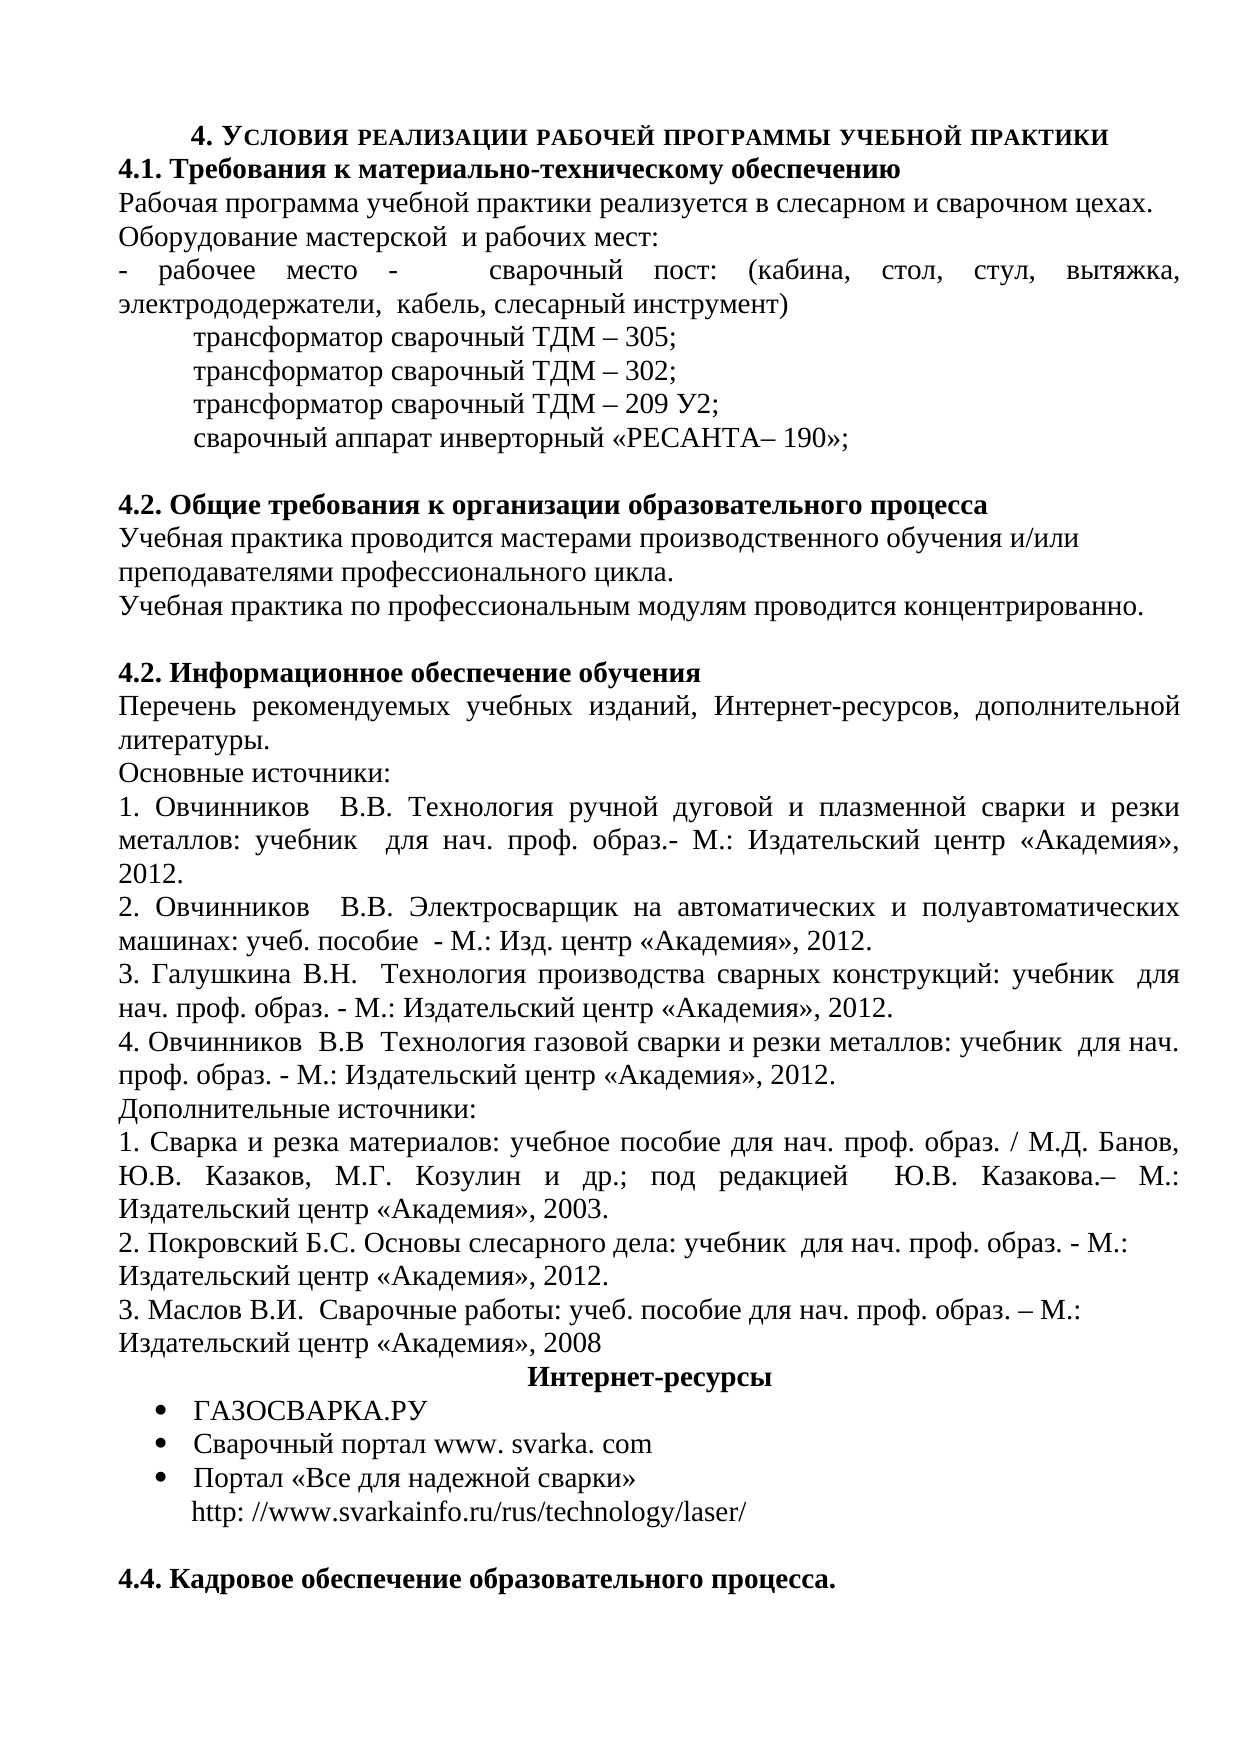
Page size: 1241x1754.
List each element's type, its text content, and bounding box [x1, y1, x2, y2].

subtitle 4.2. Информационное обеспечение обучения [118, 655, 1181, 688]
subtitle Газосварка.ру [156, 1393, 1181, 1426]
text 4. Условия реализации рабочей программы учебной практики [118, 118, 1181, 152]
text 1. Сварка и резка материалов: учебное пособие для нач. проф. образ. / М.Д. Банов, Ю.В. Казаков, М.Г. Козулин и др.; под редакцией Ю.В. Казакова.– М.: Издательский центр «Академия», 2003. [118, 1124, 1181, 1225]
text 2. Овчинников В.В. Электросварщик на автоматических и полуавтоматических машинах: учеб. пособие - М.: Изд. центр «Академия», 2012. [118, 889, 1181, 957]
text Учебная практика проводится мастерами производственного обучения и/или преподавателями профессионального цикла. [118, 521, 1181, 588]
text 4.1. Требования к материально-техническому обеспечению [118, 152, 1181, 185]
list Сварочный портал www. svarka. com [156, 1426, 1181, 1460]
text трансформатор сварочный ТДМ – 302; [193, 353, 1181, 386]
text трансформатор сварочный ТДМ – 305; [193, 319, 1181, 353]
text Оборудование мастерской и рабочих мест: [118, 219, 1181, 252]
text трансформатор сварочный ТДМ – 209 У2; [193, 386, 1181, 420]
text - рабочее место - сварочный пост: (кабина, стол, стул, вытяжка, электрододержатели, кабель, слесарный инструмент) [118, 252, 1181, 319]
text 4.4. Кадровое обеспечение образовательного процесса. [118, 1561, 1181, 1594]
subtitle Интернет-ресурсы [118, 1359, 1181, 1393]
list Портал «Все для надежной сварки» [156, 1460, 1181, 1494]
text Перечень рекомендуемых учебных изданий, Интернет-ресурсов, дополнительной литературы. [118, 688, 1181, 755]
text 3. Маслов В.И. Сварочные работы: учеб. пособие для нач. проф. образ. – М.: Издательский центр «Академия», 2008 [118, 1292, 1181, 1359]
text 4.2. Общие требования к организации образовательного процесса [118, 487, 1181, 521]
text Учебная практика по профессиональным модулям проводится концентрированно. [118, 588, 1181, 621]
text 4. Овчинников В.В Технология газовой сварки и резки металлов: учебник для нач. проф. образ. - М.: Издательский центр «Академия», 2012. [118, 1024, 1181, 1091]
text Дополнительные источники: [118, 1091, 1181, 1124]
text 1. Овчинников В.В. Технология ручной дуговой и плазменной сварки и резки металлов: учебник для нач. проф. образ.- М.: Издательский центр «Академия», 2012. [118, 789, 1181, 889]
text 3. Галушкина В.Н. Технология производства сварных конструкций: учебник для нач. проф. образ. - М.: Издательский центр «Академия», 2012. [118, 957, 1181, 1024]
text http: //www.svarkainfo.ru/rus/technology/laser/ [118, 1494, 1181, 1527]
text Основные источники: [118, 755, 1181, 789]
text Рабочая программа учебной практики реализуется в слесарном и сварочном цехах. [118, 185, 1181, 219]
text 2. Покровский Б.С. Основы слесарного дела: учебник для нач. проф. образ. - М.: Издательский центр «Академия», 2012. [118, 1225, 1181, 1292]
text сварочный аппарат инверторный «РЕСАНТА– 190»; [193, 420, 1181, 453]
